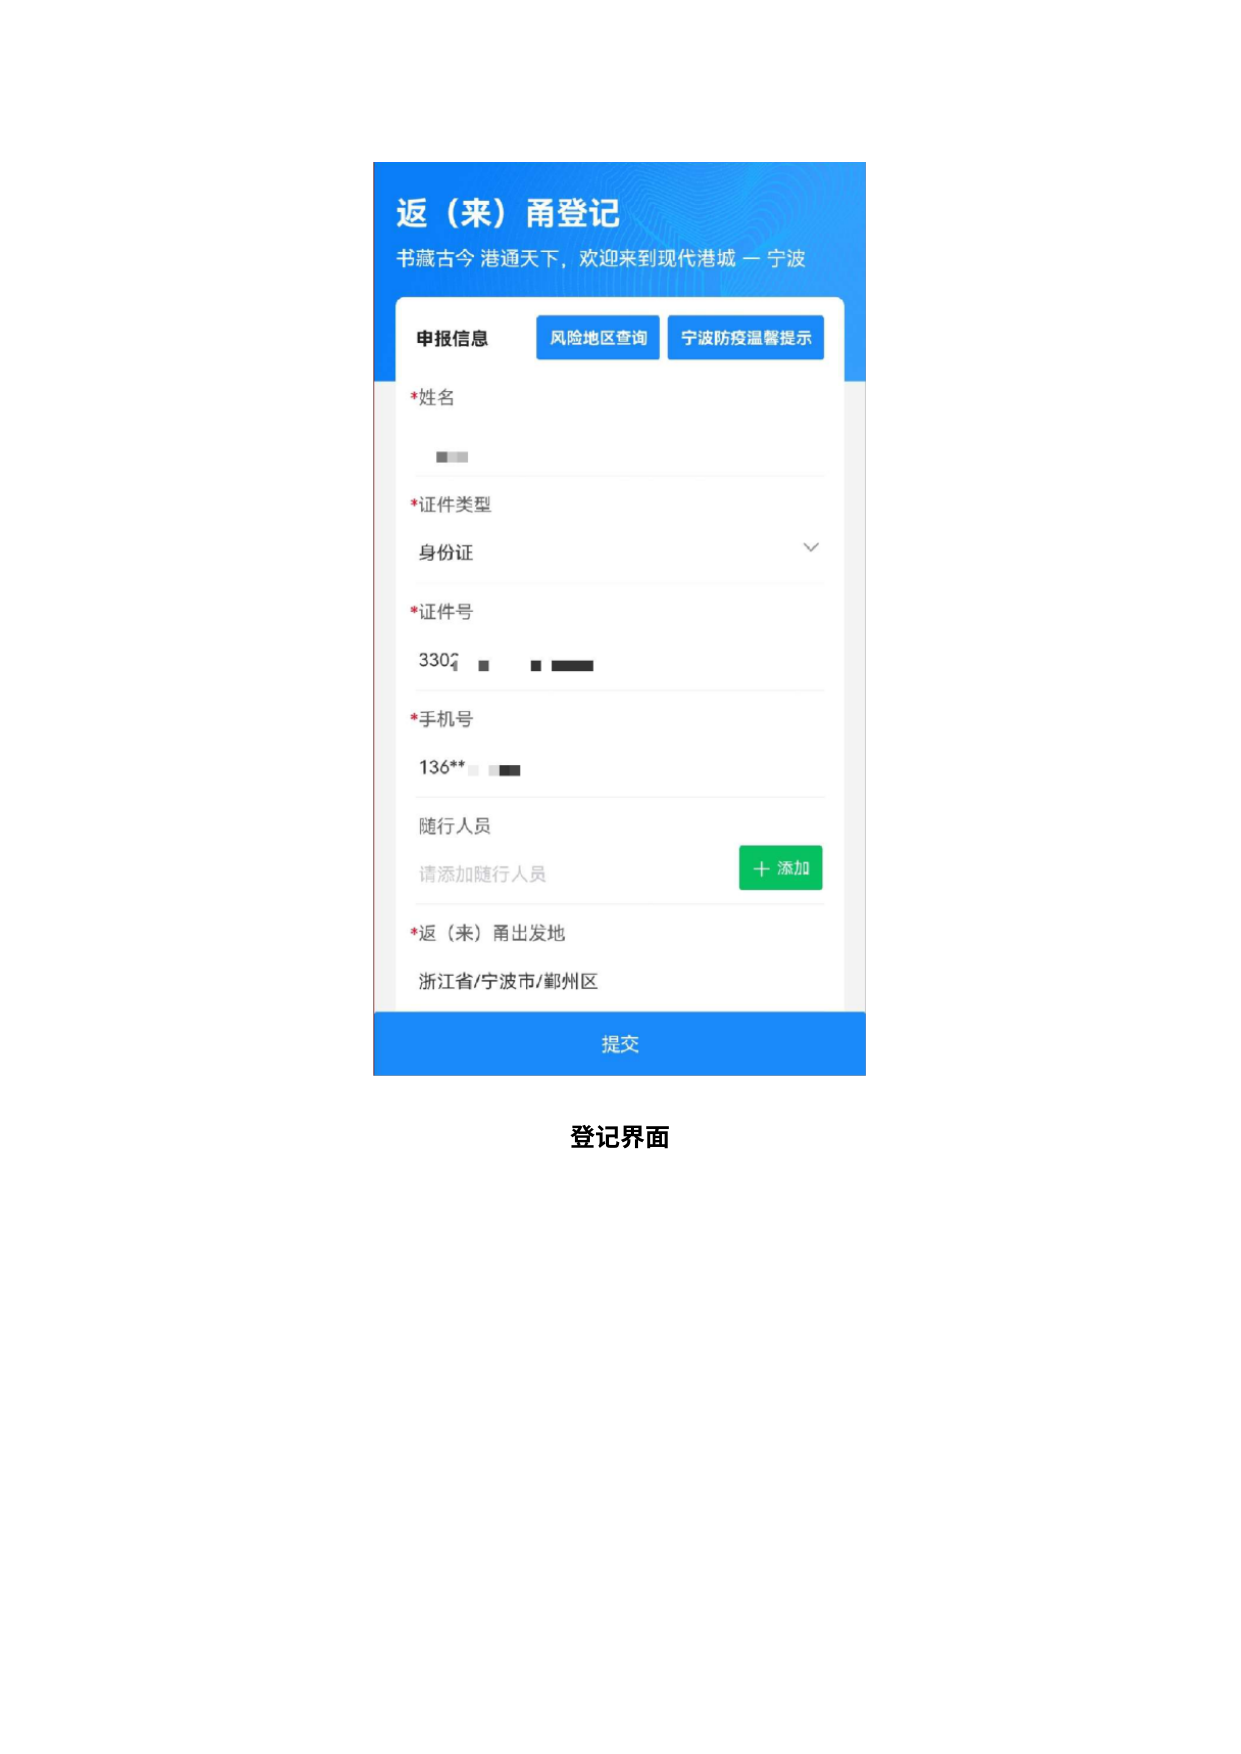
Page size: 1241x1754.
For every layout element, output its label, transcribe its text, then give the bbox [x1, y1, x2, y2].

picture [373, 162, 867, 1078]
text 登记界面 [187, 1104, 1053, 1169]
